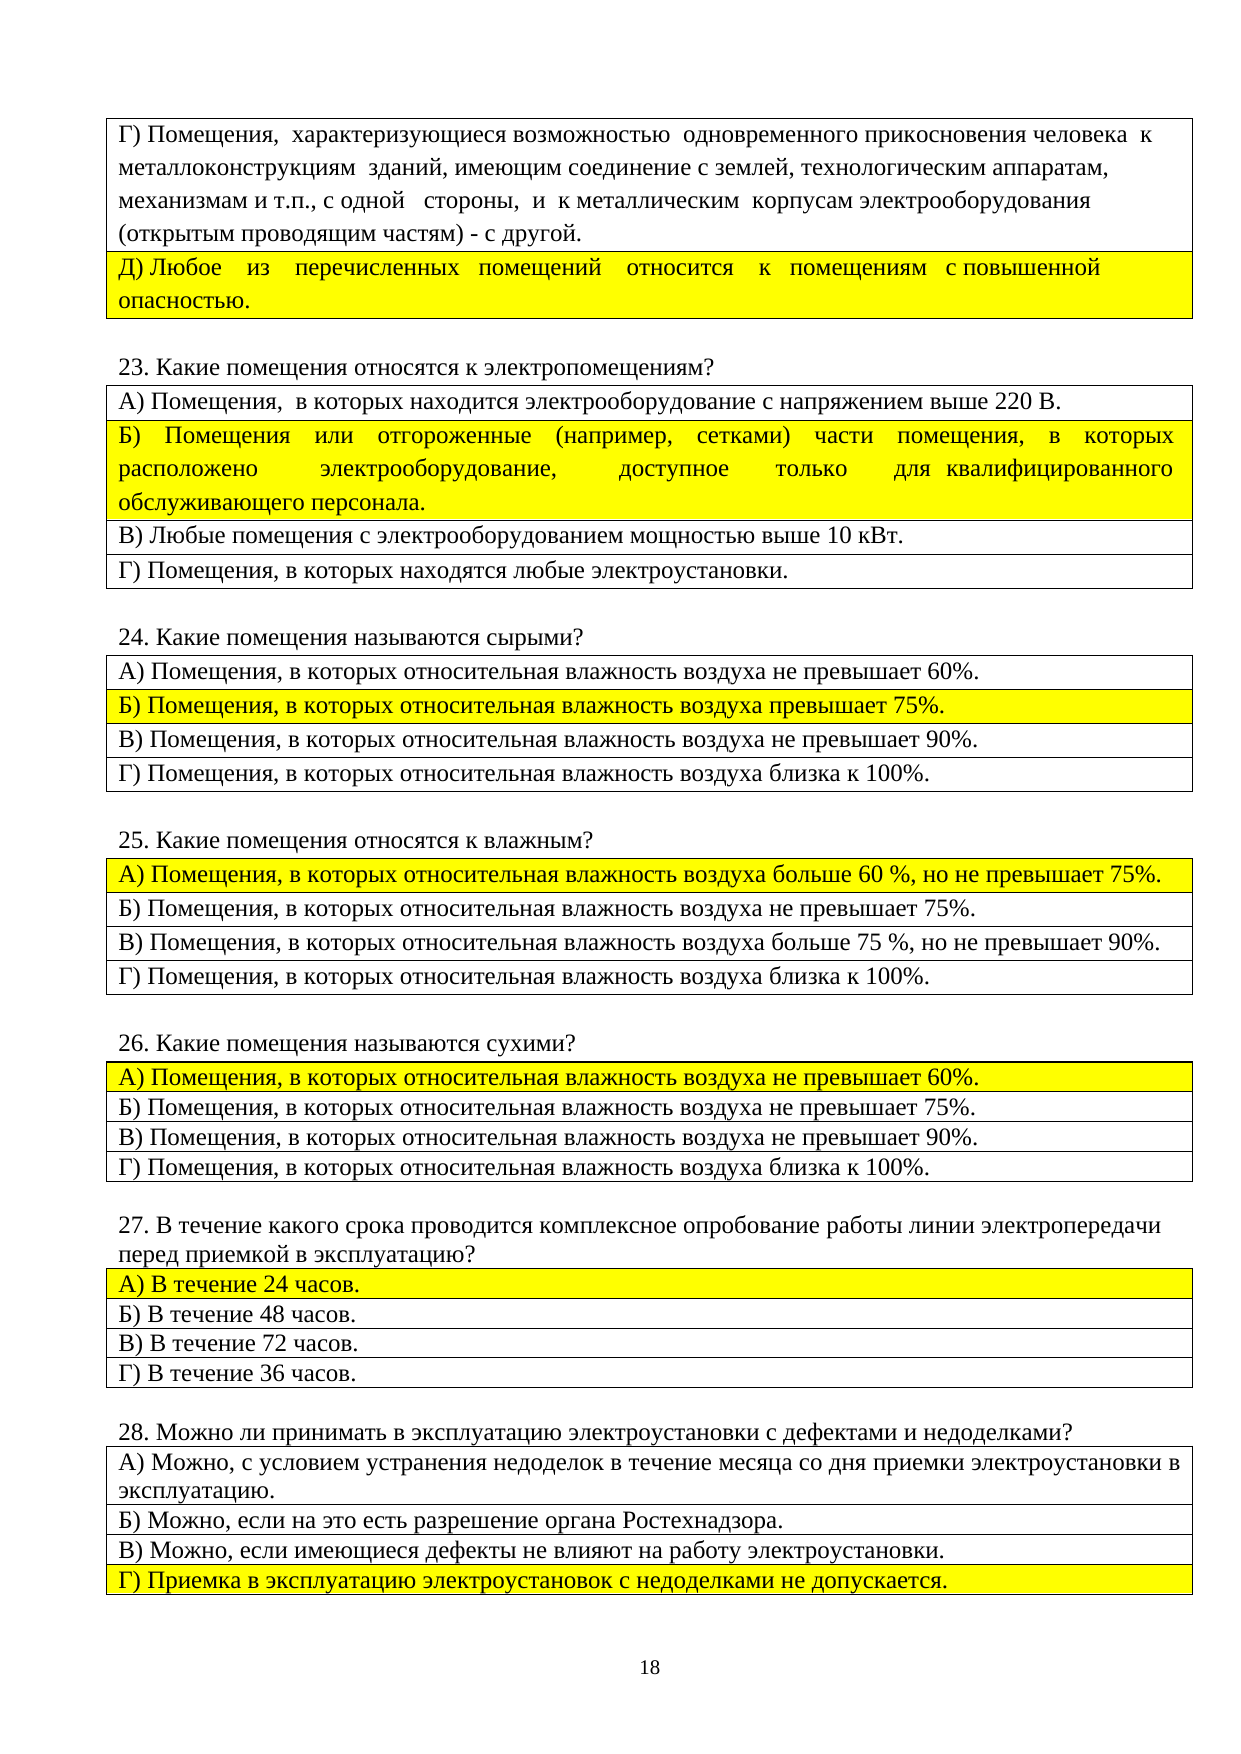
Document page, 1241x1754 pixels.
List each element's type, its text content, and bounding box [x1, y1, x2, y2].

table_header А) Помещения, в которых относительная влажность воздуха не превышает 60%. [107, 656, 1192, 689]
table_cell Д) Любое из перечисленных помещений относится к помещениям с повышенной опасностью. [107, 252, 1192, 318]
text 27. В течение какого срока проводится комплексное опробование работы линии электропередачи перед приемкой в эксплуатацию? [118, 1210, 1181, 1268]
table_cell Б) Помещения, в которых относительная влажность воздуха не превышает 75%. [107, 1092, 1192, 1121]
table_cell Г) Помещения, в которых находятся любые электроустановки. [107, 555, 1192, 588]
table_cell Б) Помещения, в которых относительная влажность воздуха превышает 75%. [107, 690, 1192, 723]
table_cell В) В течение 72 часов. [107, 1329, 1192, 1357]
table_header А) Помещения, в которых относительная влажность воздуха не превышает 60%. [107, 1063, 1192, 1091]
table_header А) Помещения, в которых относительная влажность воздуха больше 60 %, но не превышает 75%. [107, 859, 1192, 892]
table_header А) В течение 24 часов. [107, 1269, 1192, 1298]
table_header А) Помещения, в которых находится электрооборудование с напряжением выше 220 В. [107, 386, 1192, 419]
text 26. Какие помещения называются сухими? [118, 1028, 1175, 1057]
table_cell В) Помещения, в которых относительная влажность воздуха не превышает 90%. [107, 1122, 1192, 1151]
table_cell Б) Помещения или отгороженные (например, сетками) части помещения, в которых расположено электрооборудование, доступное только для квалифицированного обслуживающего персонала. [107, 421, 1192, 519]
table_cell Г) Помещения, в которых относительная влажность воздуха близка к 100%. [107, 961, 1192, 994]
table_cell Г) В течение 36 часов. [107, 1358, 1192, 1387]
table_cell Г) Помещения, характеризующиеся возможностью одновременного прикосновения человека к металлоконструкциям зданий, имеющим соединение с землей, технологическим аппаратам, механизмам и т.п., с одной стороны, и к металлическим корпусам электрооборудования (открытым проводящим частям) - с другой. [107, 119, 1192, 251]
table_cell В) Помещения, в которых относительная влажность воздуха больше 75 %, но не превышает 90%. [107, 927, 1192, 960]
table_cell Г) Помещения, в которых относительная влажность воздуха близка к 100%. [107, 1152, 1192, 1181]
text 23. Какие помещения относятся к электропомещениям? [118, 352, 1175, 381]
table_header А) Можно, с условием устранения недоделок в течение месяца со дня приемки электроустановки в эксплуатацию. [107, 1447, 1192, 1504]
table_cell В) Помещения, в которых относительная влажность воздуха не превышает 90%. [107, 724, 1192, 757]
table_cell В) Любые помещения с электрооборудованием мощностью выше 10 кВт. [107, 521, 1192, 554]
table_cell В) Можно, если имеющиеся дефекты не влияют на работу электроустановки. [107, 1535, 1192, 1564]
text 24. Какие помещения называются сырыми? [118, 622, 1175, 651]
text 28. Можно ли принимать в эксплуатацию электроустановки с дефектами и недоделками? [118, 1417, 1181, 1446]
table_cell Б) Можно, если на это есть разрешение органа Ростехнадзора. [107, 1505, 1192, 1534]
table_cell Г) Приемка в эксплуатацию электроустановок с недоделками не допускается. [107, 1565, 1192, 1593]
text 25. Какие помещения относятся к влажным? [118, 825, 1175, 854]
table_cell Б) В течение 48 часов. [107, 1299, 1192, 1327]
table_cell Г) Помещения, в которых относительная влажность воздуха близка к 100%. [107, 758, 1192, 791]
table_cell Б) Помещения, в которых относительная влажность воздуха не превышает 75%. [107, 893, 1192, 926]
